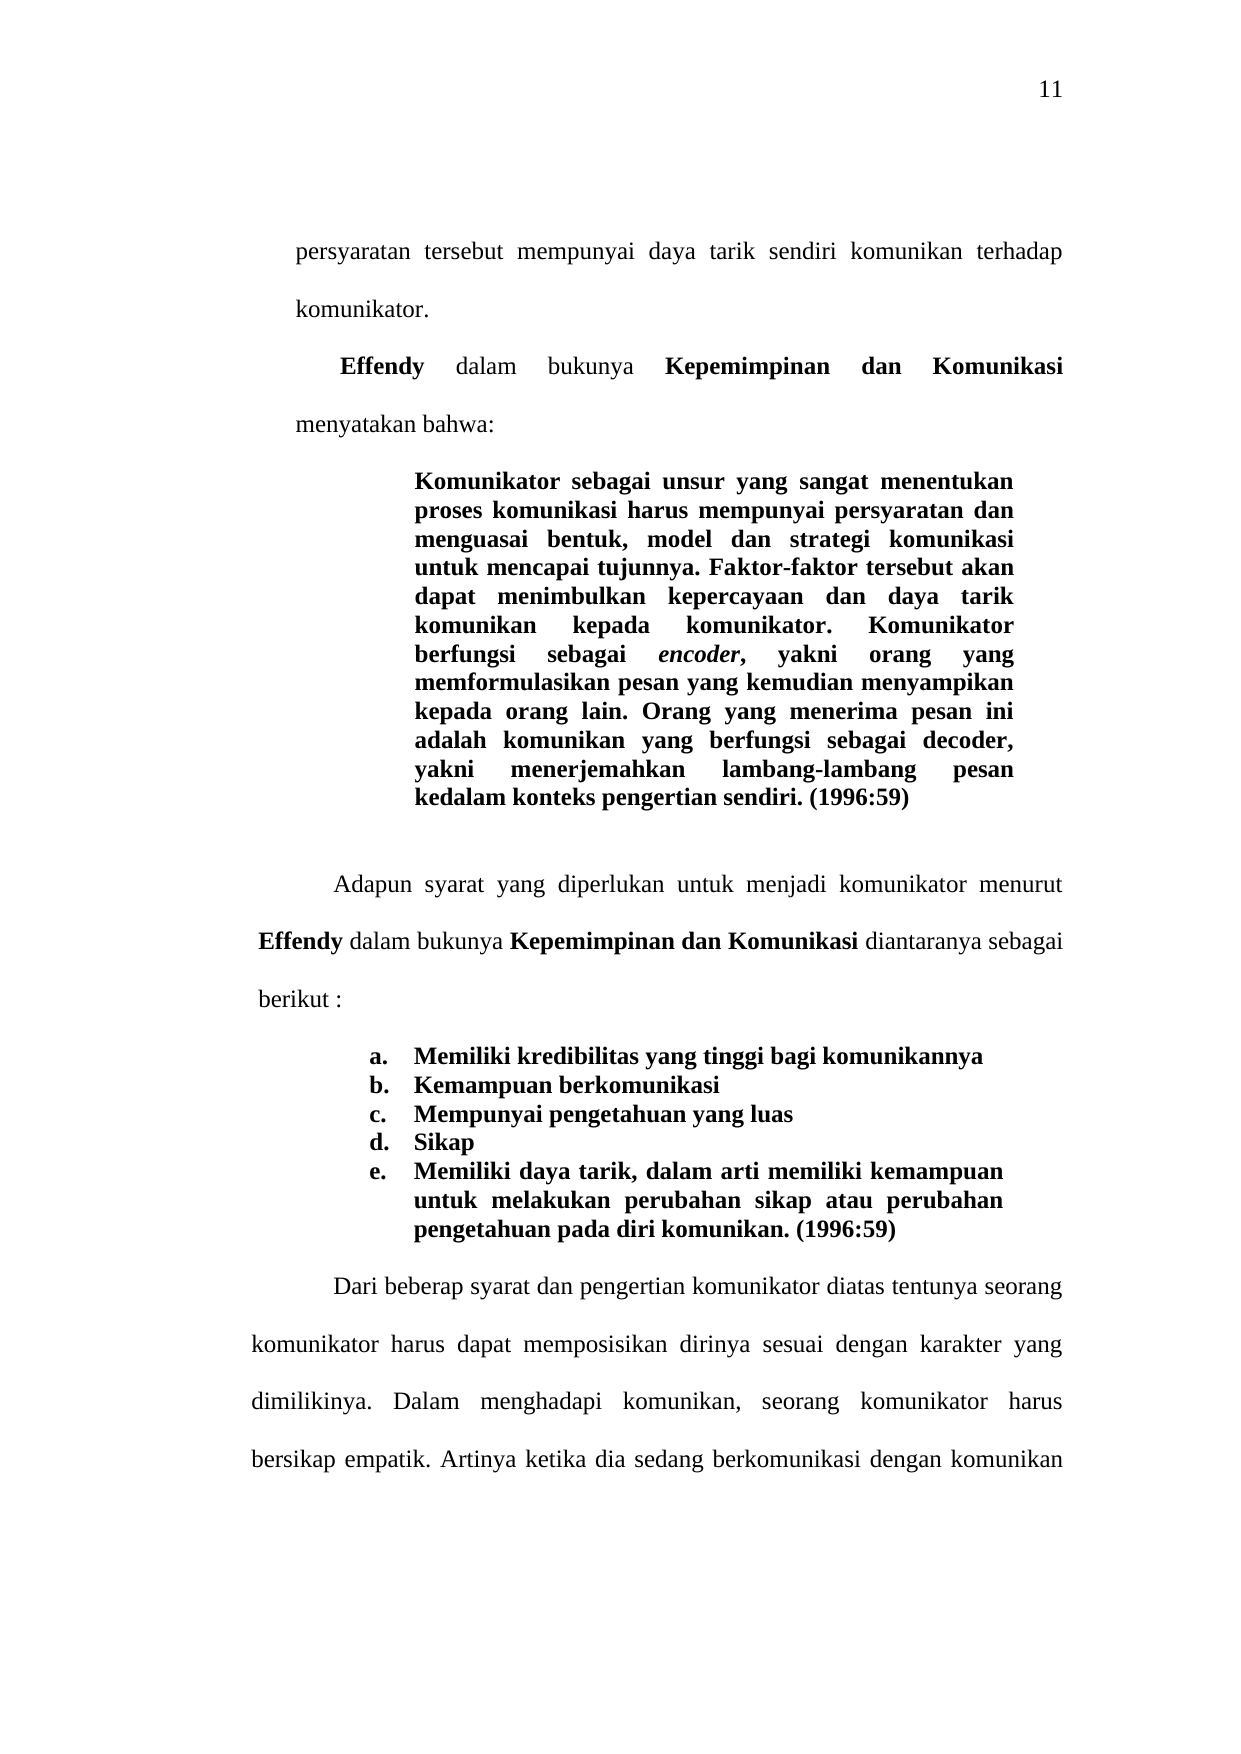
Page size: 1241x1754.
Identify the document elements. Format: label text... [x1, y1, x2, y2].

list Memiliki kredibilitas yang tinggi bagi komunikannya [369, 1041, 1004, 1070]
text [295, 236, 1063, 322]
text Adapun syarat yang diperlukan untuk menjadi komunikator menurut Effendy dalam bukunya Kepemimpinan dan Komunikasi diantaranya sebagai berikut : [258, 869, 1063, 1012]
list Sikap [369, 1127, 1004, 1156]
list Mempunyai pengetahuan yang luas [369, 1099, 1004, 1127]
list Memiliki daya tarik, dalam arti memiliki kemampuan untuk melakukan perubahan sikap atau perubahan pengetahuan pada diri komunikan. (1996:59) [369, 1156, 1004, 1242]
text Komunikator sebagai unsur yang sangat menentukan proses komunikasi harus mempunyai persyaratan dan menguasai bentuk, model dan strategi komunikasi untuk mencapai tujunnya. Faktor-faktor tersebut akan dapat menimbulkan kepercayaan dan daya tarik komunikan kepada komunikator. Komunikator berfungsi sebagai encoder, yakni orang yang memformulasikan pesan yang kemudian menyampikan kepada orang lain. Orang yang menerima pesan ini adalah komunikan yang berfungsi sebagai decoder, yakni menerjemahkan lambang-lambang pesan kedalam konteks pengertian sendiri. (1996:59) [414, 466, 1014, 811]
text Effendy dalam bukunya Kepemimpinan dan Komunikasi menyatakan bahwa: [295, 351, 1063, 437]
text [251, 1271, 1063, 1472]
list Kemampuan berkomunikasi [369, 1070, 1004, 1099]
